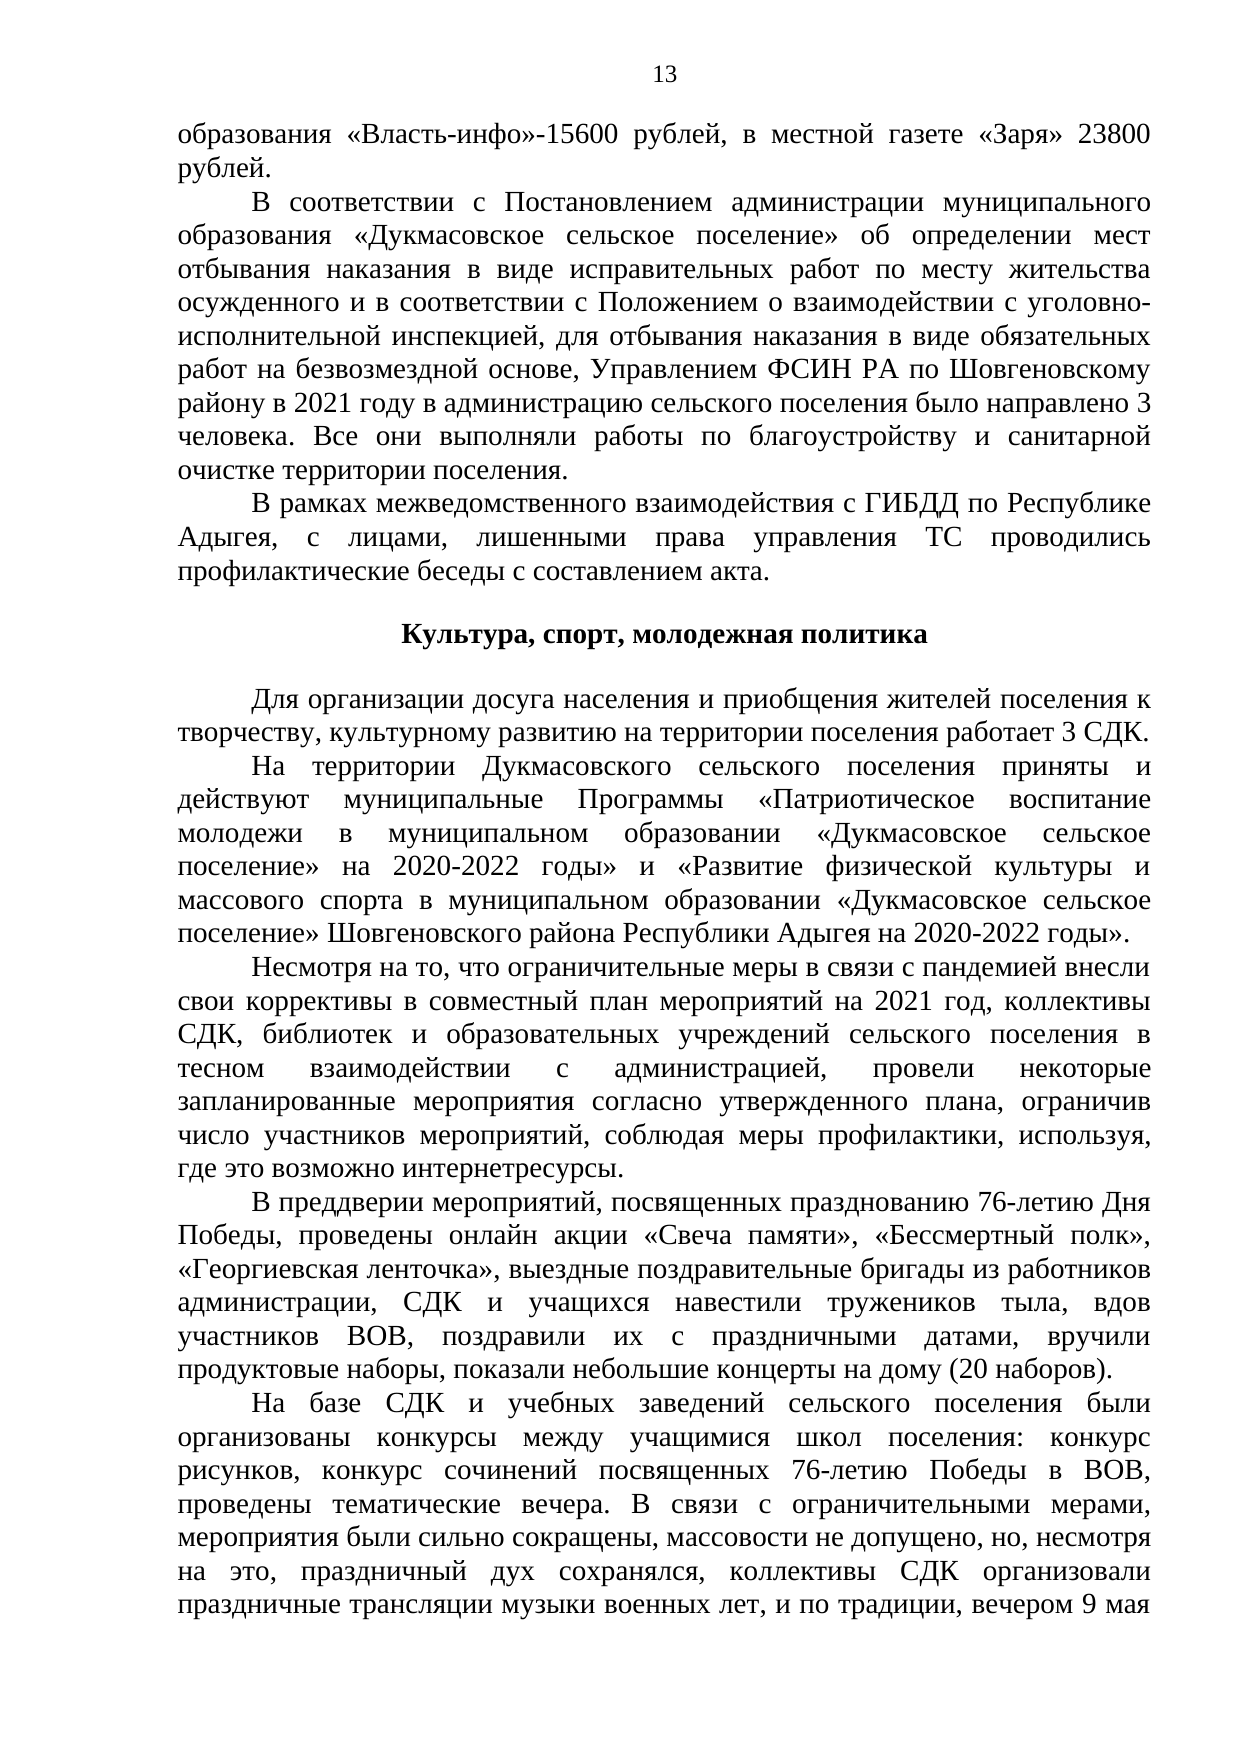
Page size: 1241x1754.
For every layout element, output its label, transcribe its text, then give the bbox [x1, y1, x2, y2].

text Культура, спорт, молодежная политика [177, 617, 1152, 650]
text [177, 1385, 1152, 1620]
text На территории Дукмасовского сельского поселения приняты и действуют муниципальные Программы «Патриотическое воспитание молодежи в муниципальном образовании «Дукмасовское сельское поселение» на 2020-2022 годы» и «Развитие физической культуры и массового спорта в муниципальном образовании «Дукмасовское сельское поселение» Шовгеновского района Республики Адыгея на 2020-2022 годы». [177, 748, 1152, 949]
text В преддверии мероприятий, посвященных празднованию 76-летию Дня Победы, проведены онлайн акции «Свеча памяти», «Бессмертный полк», «Георгиевская ленточка», выездные поздравительные бригады из работников администрации, СДК и учащихся навестили тружеников тыла, вдов участников ВОВ, поздравили их с праздничными датами, вручили продуктовые наборы, показали небольшие концерты на дому (20 наборов). [177, 1184, 1152, 1385]
text Для организации досуга населения и приобщения жителей поселения к творчеству, культурному развитию на территории поселения работает 3 СДК. [177, 681, 1152, 748]
text В соответствии с Постановлением администрации муниципального образования «Дукмасовское сельское поселение» об определении мест отбывания наказания в виде исправительных работ по месту жительства осужденного и в соответствии с Положением о взаимодействии с уголовно-исполнительной инспекцией, для отбывания наказания в виде обязательных работ на безвозмездной основе, Управлением ФСИН РА по Шовгеновскому району в 2021 году в администрацию сельского поселения было направлено 3 человека. Все они выполняли работы по благоустройству и санитарной очистке территории поселения. [177, 184, 1152, 486]
text В рамках межведомственного взаимодействия с ГИБДД по Республике Адыгея, с лицами, лишенными права управления ТС проводились профилактические беседы с составлением акта. [177, 486, 1152, 586]
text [177, 117, 1152, 184]
text Несмотря на то, что ограничительные меры в связи с пандемией внесли свои коррективы в совместный план мероприятий на 2021 год, коллективы СДК, библиотек и образовательных учреждений сельского поселения в тесном взаимодействии с администрацией, провели некоторые запланированные мероприятия согласно утвержденного плана, ограничив число участников мероприятий, соблюдая меры профилактики, используя, где это возможно интернетресурсы. [177, 949, 1152, 1184]
